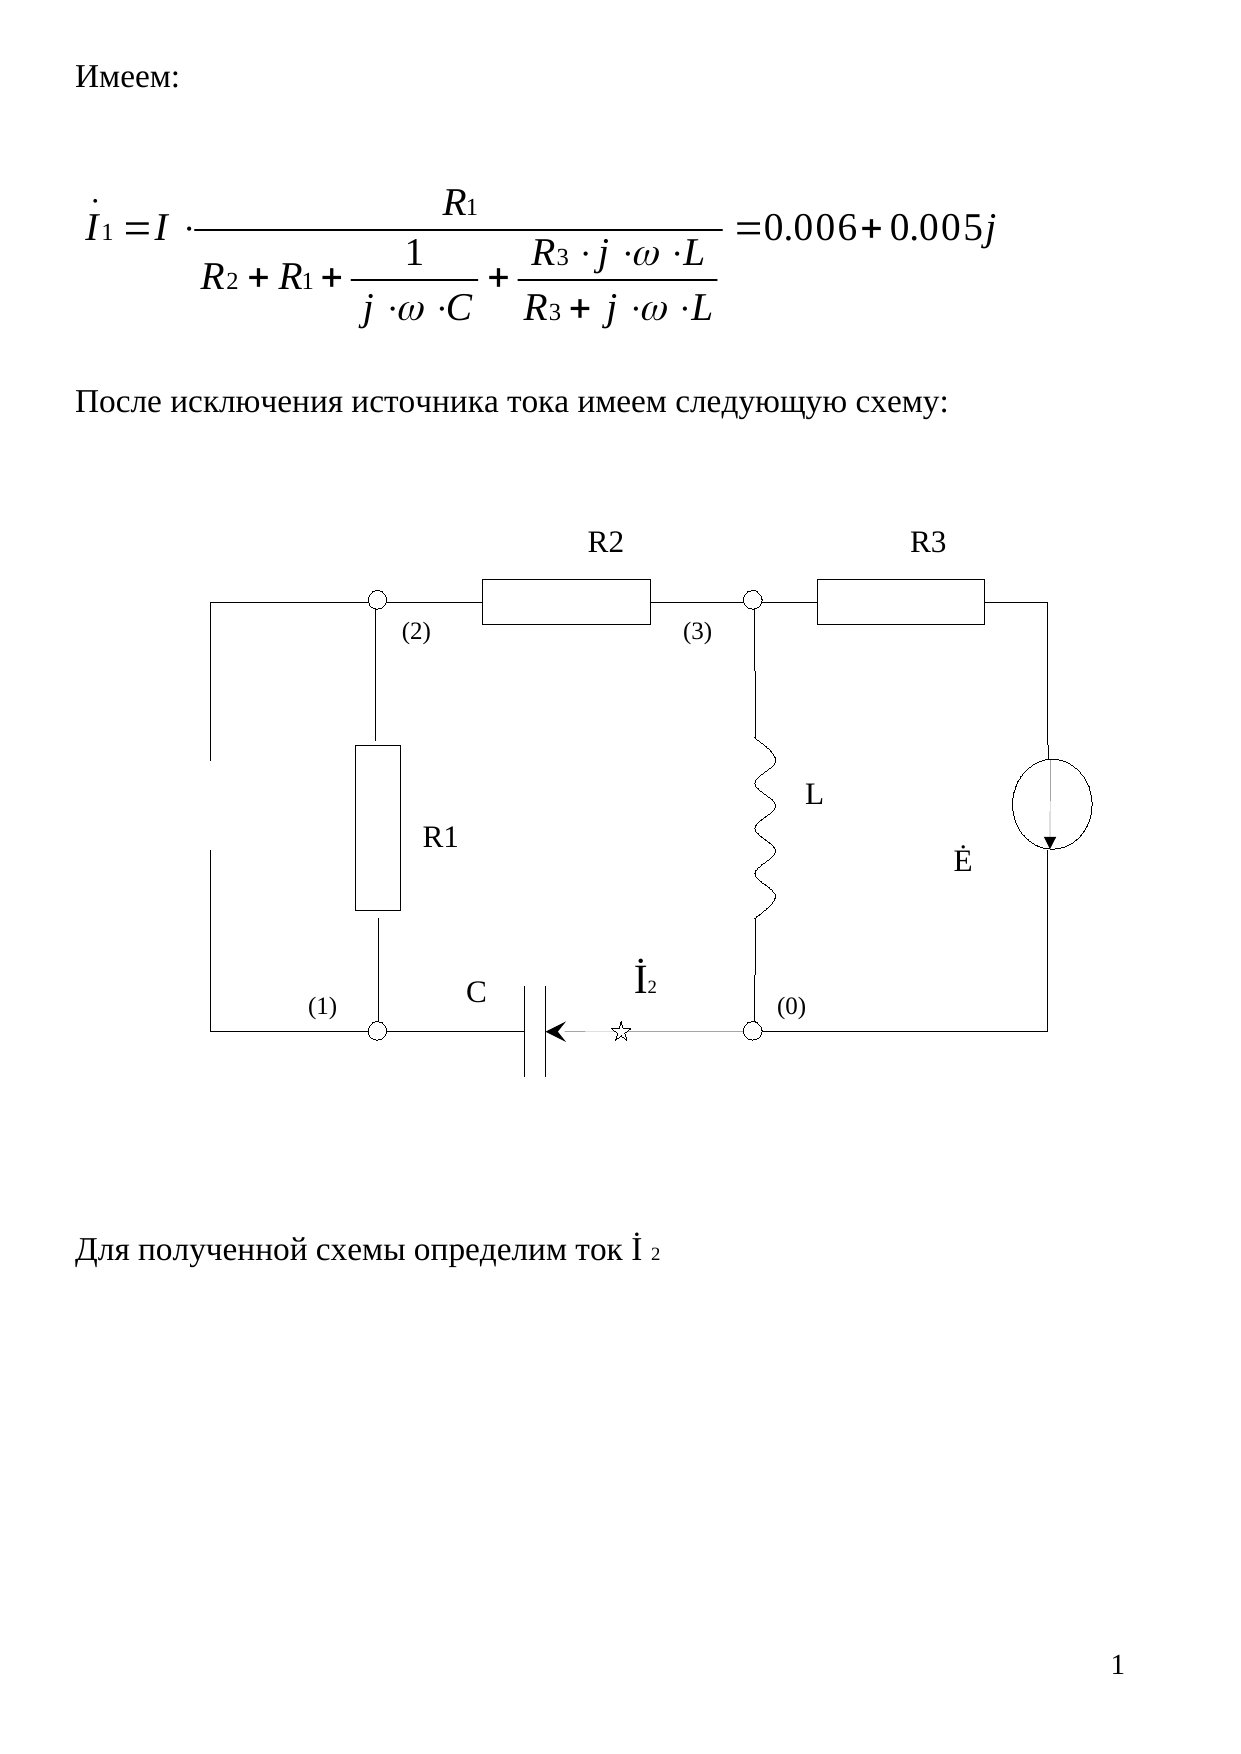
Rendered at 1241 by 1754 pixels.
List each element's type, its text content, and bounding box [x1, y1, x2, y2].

text После исключения источника тока имеем следующую схему: [75, 382, 1125, 420]
text Для полученной схемы определим ток İ 2 [75, 1229, 1125, 1267]
text Имеем: [75, 56, 1125, 94]
